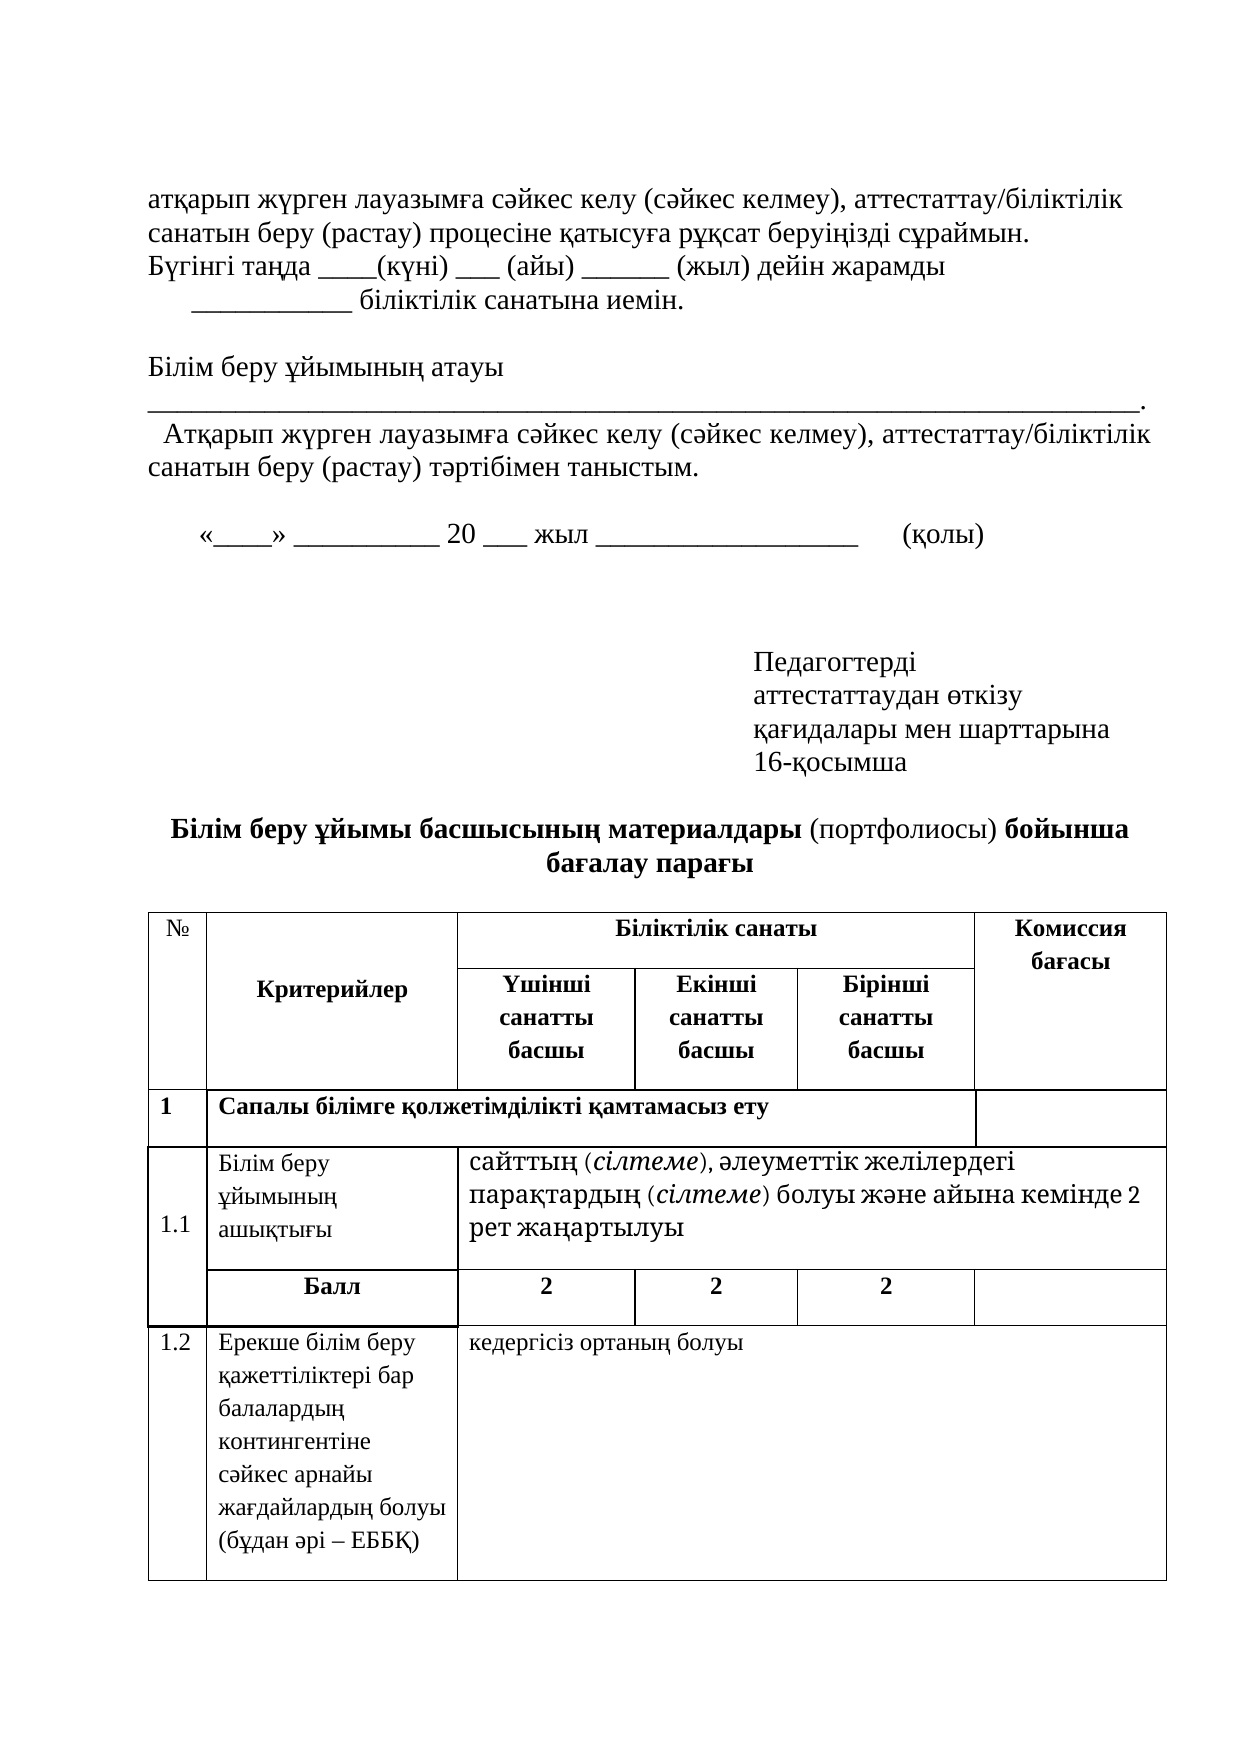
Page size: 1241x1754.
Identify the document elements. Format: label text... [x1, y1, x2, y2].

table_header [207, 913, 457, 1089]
text Бүгінгі таңда ____(күні) ___ (айы) ______ (жыл) дейін жарамды [148, 248, 1152, 282]
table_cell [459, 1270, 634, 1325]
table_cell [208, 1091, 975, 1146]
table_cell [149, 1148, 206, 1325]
text 16-қосымша [753, 744, 1152, 778]
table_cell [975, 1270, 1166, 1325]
text Педагогтерді [753, 644, 1152, 677]
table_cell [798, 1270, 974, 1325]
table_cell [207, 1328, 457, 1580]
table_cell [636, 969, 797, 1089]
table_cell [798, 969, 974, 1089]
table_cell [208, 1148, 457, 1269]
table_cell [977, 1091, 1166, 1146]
text санатын беру (растау) процесіне қатысуға рұқсат беруіңізді сұраймын. [148, 215, 1152, 248]
text ___________ біліктілік санатына иемін. [148, 282, 1152, 315]
text атқарып жүрген лауазымға сәйкес келу (сәйкес келмеу), аттестаттау/біліктілік [148, 181, 1152, 215]
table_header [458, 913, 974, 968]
text Білім беру ұйымының атауы [148, 349, 1152, 382]
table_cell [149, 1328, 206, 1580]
text «____» __________ 20 ___ жыл __________________ (қолы) [148, 517, 1152, 550]
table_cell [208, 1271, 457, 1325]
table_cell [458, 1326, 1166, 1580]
text Білім беру ұйымы басшысының материалдары (портфолиосы) бойынша бағалау парағы [148, 811, 1152, 878]
text қағидалары мен шарттарына [753, 711, 1152, 744]
text Атқарып жүрген лауазымға сәйкес келу (сәйкес келмеу), аттестаттау/біліктілік санатын беру (растау) тәртібімен таныстым. [148, 416, 1152, 483]
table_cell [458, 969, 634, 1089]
text аттестаттаудан өткізу [753, 677, 1152, 711]
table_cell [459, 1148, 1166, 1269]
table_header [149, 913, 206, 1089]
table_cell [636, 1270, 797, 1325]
text ____________________________________________________________________. [148, 382, 1152, 416]
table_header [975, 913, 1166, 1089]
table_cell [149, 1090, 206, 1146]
